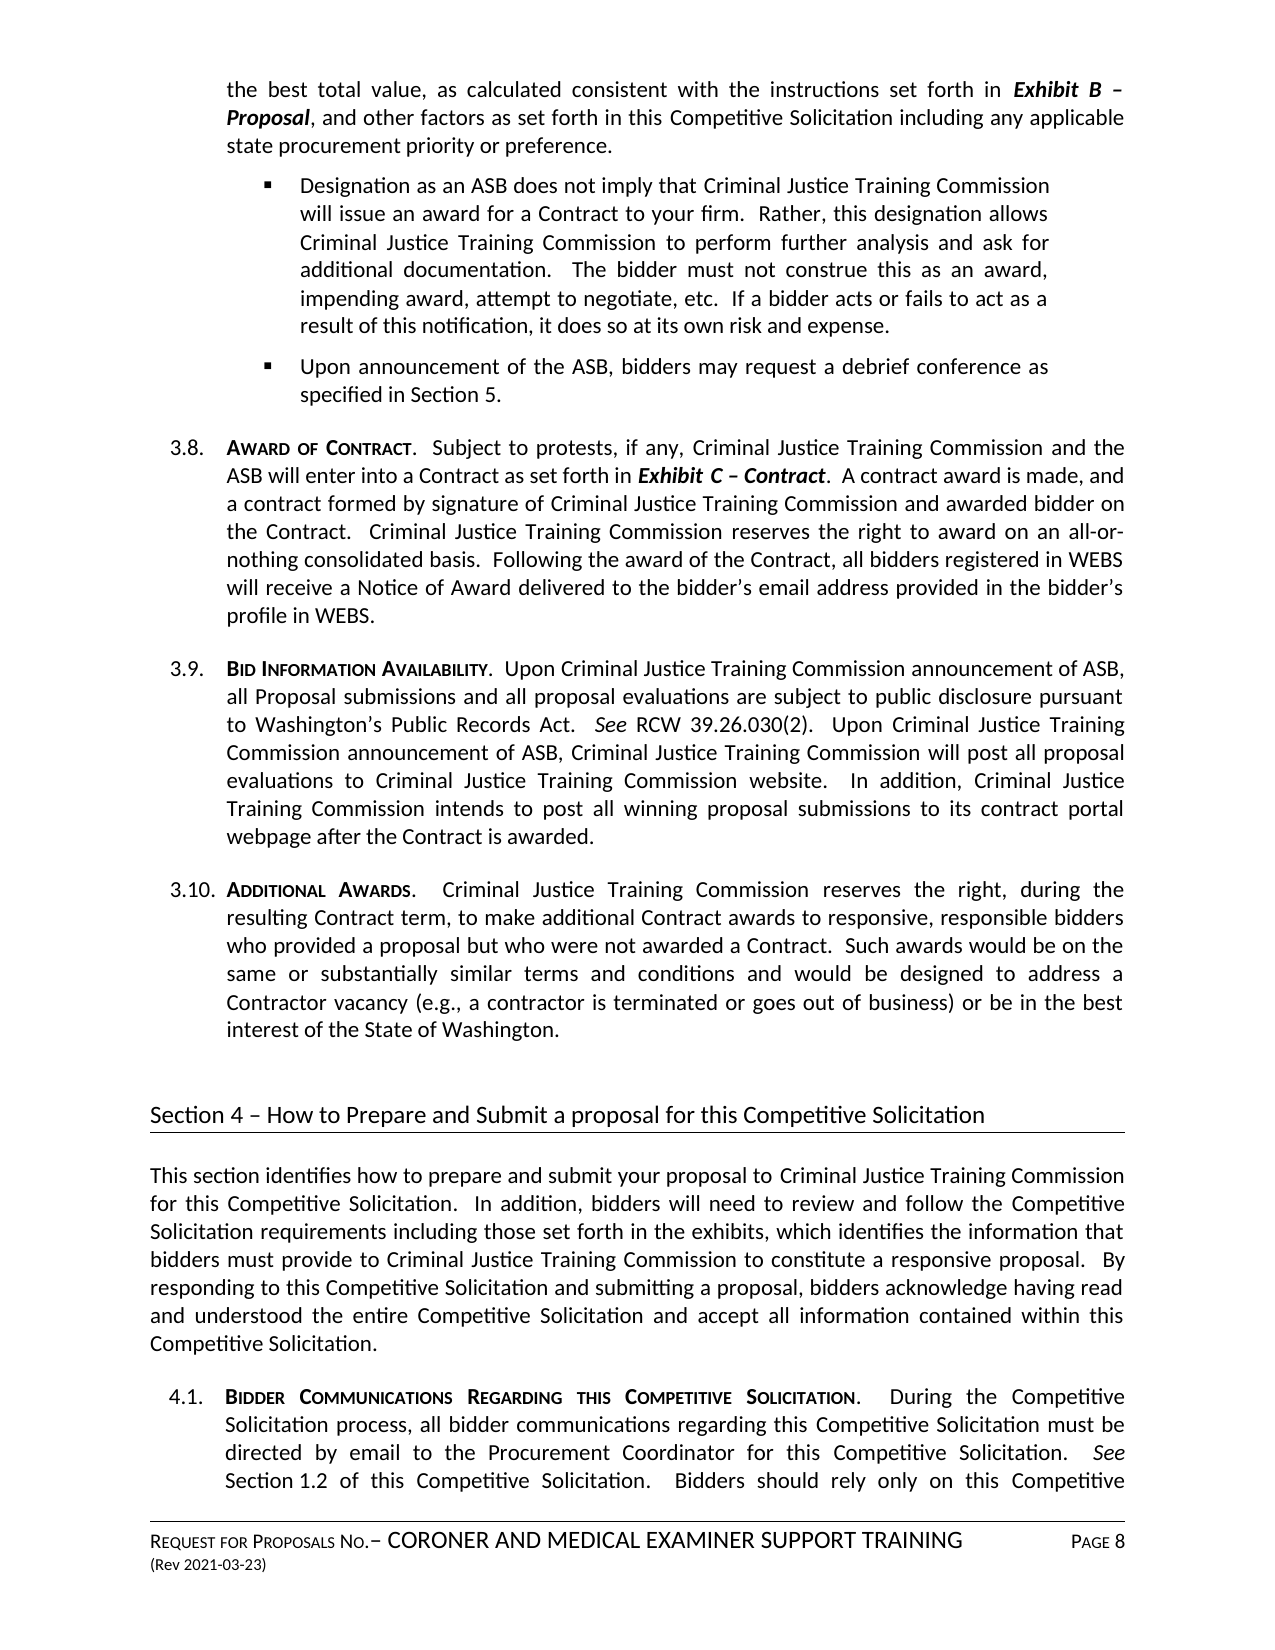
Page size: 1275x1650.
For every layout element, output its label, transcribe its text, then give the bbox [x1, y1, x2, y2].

list Bid Information Availability. Upon Criminal Justice Training Commission announcement of ASB, all Proposal submissions and all proposal evaluations are subject to public disclosure pursuant to Washington’s Public Records Act. See RCW 39.26.030(2). Upon Criminal Justice Training Commission announcement of ASB, Criminal Justice Training Commission will post all proposal evaluations to Criminal Justice Training Commission website. In addition, Criminal Justice Training Commission intends to post all winning proposal submissions to its contract portal webpage after the Contract is awarded. [169, 654, 1125, 851]
list Additional Awards. Criminal Justice Training Commission reserves the right, during the resulting Contract term, to make additional Contract awards to responsive, responsible bidders who provided a proposal but who were not awarded a Contract. Such awards would be on the same or substantially similar terms and conditions and would be designed to address a Contractor vacancy (e.g., a contractor is terminated or goes out of business) or be in the best interest of the State of Washington. [169, 876, 1125, 1044]
text This section identifies how to prepare and submit your proposal to Criminal Justice Training Commission for this Competitive Solicitation. In addition, bidders will need to review and follow the Competitive Solicitation requirements including those set forth in the exhibits, which identifies the information that bidders must provide to Criminal Justice Training Commission to constitute a responsive proposal. By responding to this Competitive Solicitation and submitting a proposal, bidders acknowledge having read and understood the entire Competitive Solicitation and accept all information contained within this Competitive Solicitation. [150, 1161, 1125, 1357]
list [169, 1382, 1125, 1494]
list Designation as an ASB does not imply that Criminal Justice Training Commission will issue an award for a Contract to your firm. Rather, this designation allows Criminal Justice Training Commission to perform further analysis and ask for additional documentation. The bidder must not construe this as an award, impending award, attempt to negotiate, etc. If a bidder acts or fails to act as a result of this notification, it does so at its own risk and expense. [262, 172, 1050, 340]
subtitle Section 4 – How to Prepare and Submit a proposal for this Competitive Solicitation [150, 1100, 1125, 1132]
list Upon announcement of the ASB, bidders may request a debrief conference as specified in Section 5. [262, 352, 1050, 408]
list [169, 75, 1125, 159]
list Award of Contract. Subject to protests, if any, Criminal Justice Training Commission and the ASB will enter into a Contract as set forth in Exhibit C – Contract. A contract award is made, and a contract formed by signature of Criminal Justice Training Commission and awarded bidder on the Contract. Criminal Justice Training Commission reserves the right to award on an all-or-nothing consolidated basis. Following the award of the Contract, all bidders registered in WEBS will receive a Notice of Award delivered to the bidder’s email address provided in the bidder’s profile in WEBS. [169, 433, 1125, 629]
